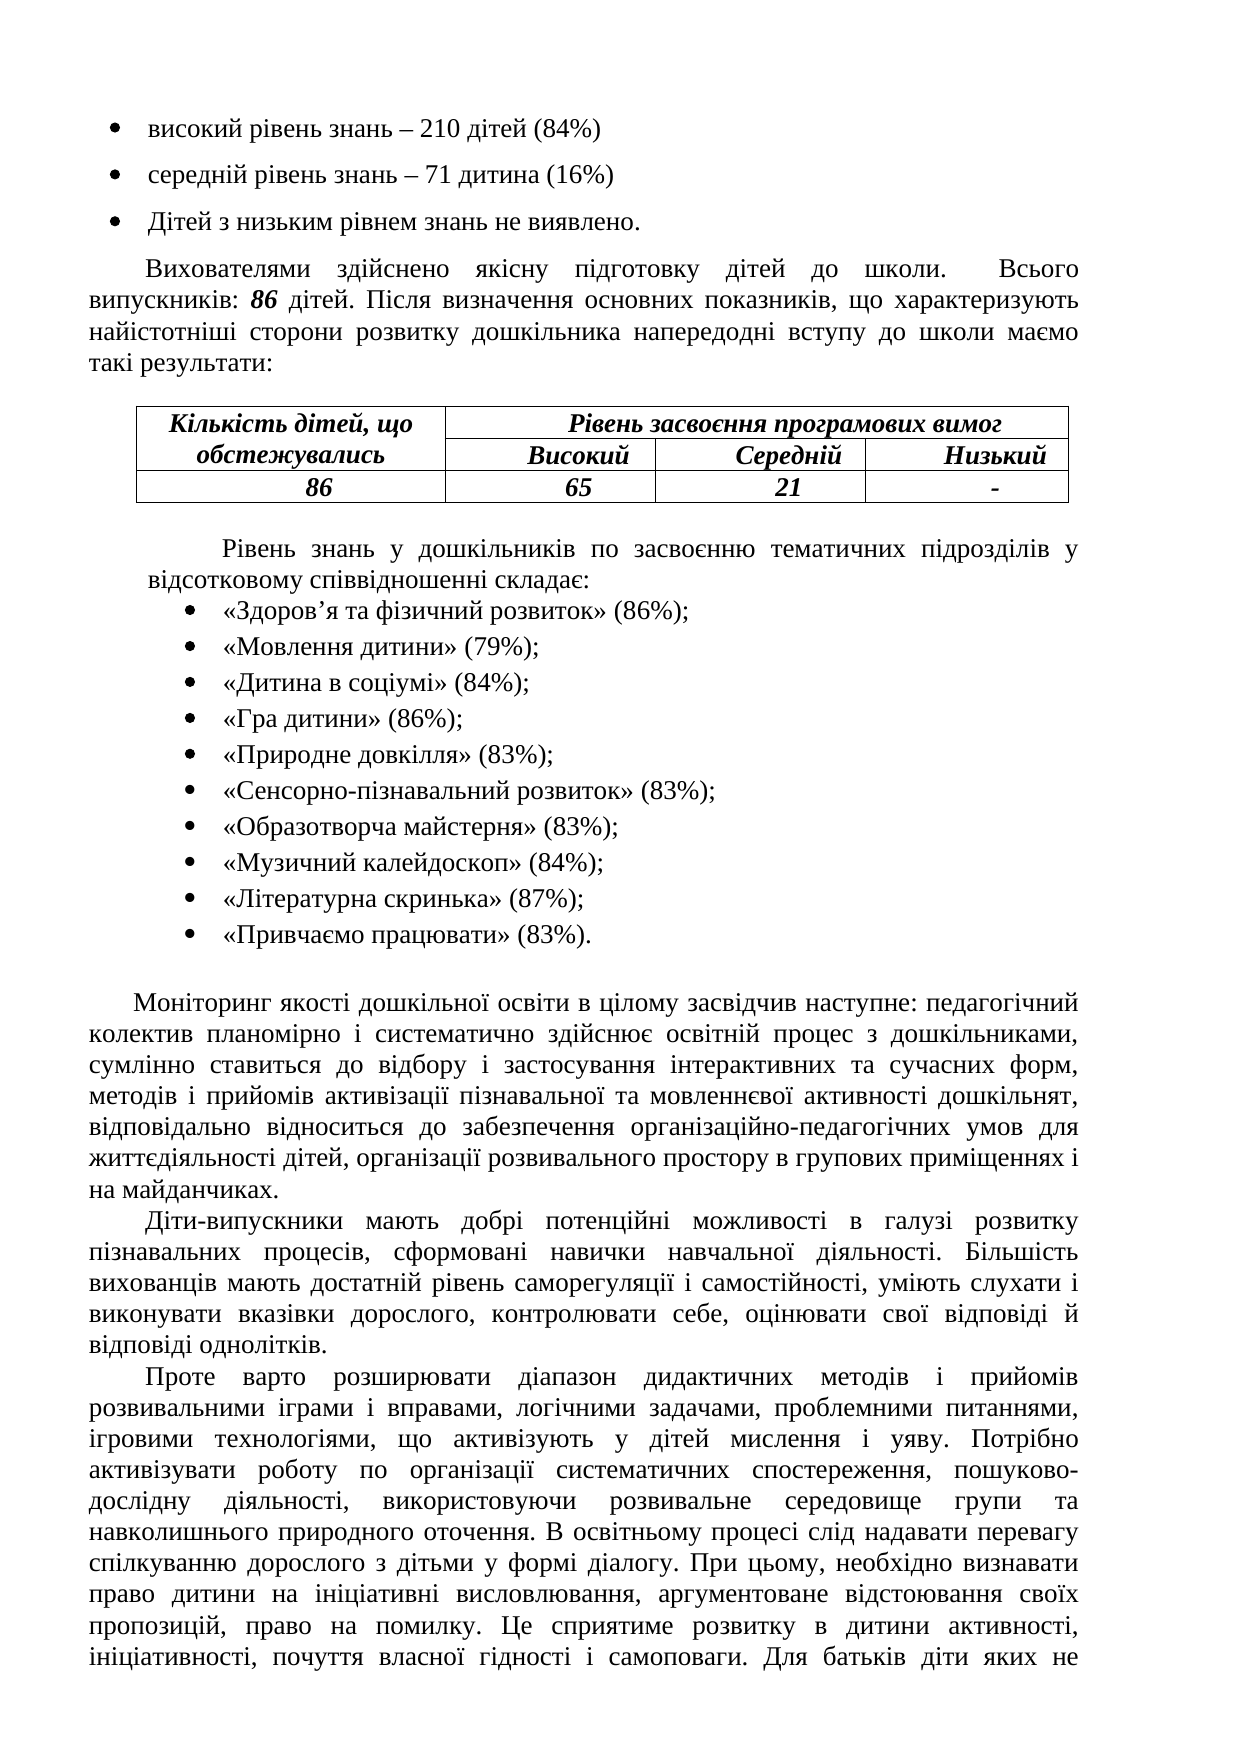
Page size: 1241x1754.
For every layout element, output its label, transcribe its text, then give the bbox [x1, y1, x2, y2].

list «Здоров’я та фізичний розвиток» (86%); [185, 594, 1080, 626]
text Вихователями здійснено якісну підготовку дітей до школи. Всього випускників: 86 дітей. Після визначення основних показників, що характеризують найістотніші сторони розвитку дошкільника напередодні вступу до школи маємо такі результати: [89, 252, 1080, 377]
list середній рівень знань – 71 дитина (16%) [110, 158, 1080, 190]
list «Мовлення дитини» (79%); [185, 630, 1080, 661]
list «Природне довкілля» (83%); [185, 738, 1080, 769]
text Діти-випускники мають добрі потенційні можливості в галузі розвитку пізнавальних процесів, сформовані навички навчальної діяльності. Більшість вихованців мають достатній рівень саморегуляції і самостійності, уміють слухати і виконувати вказівки дорослого, контролювати себе, оцінювати свої відповіді й відповіді однолітків. [89, 1204, 1080, 1359]
list високий рівень знань – 210 дітей (84%) [110, 112, 1080, 143]
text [89, 1359, 1080, 1671]
list «Образотворча майстерня» (83%); [185, 810, 1080, 841]
table_cell Середній [656, 439, 865, 470]
table_cell - [866, 471, 1068, 502]
list «Сенсорно-пізнавальний розвиток» (83%); [185, 774, 1080, 805]
list «Музичний калейдоскоп» (84%); [185, 846, 1080, 877]
table_cell 21 [656, 471, 865, 502]
table_cell Низький [866, 439, 1068, 470]
list «Привчаємо працювати» (83%). [185, 918, 1080, 949]
table_cell 65 [446, 471, 655, 502]
text Рівень знань у дошкільників по засвоєнню тематичних підрозділів у відсотковому співвідношенні складає: [148, 532, 1080, 594]
table_header Кількість дітей, що обстежувались [137, 407, 445, 470]
list «Літературна скринька» (87%); [185, 882, 1080, 913]
list «Дитина в соціумі» (84%); [185, 666, 1080, 697]
text Моніторинг якості дошкільної освіти в цілому засвідчив наступне: педагогічний колектив планомірно і систематично здійснює освітній процес з дошкільниками, сумлінно ставиться до відбору і застосування інтерактивних та сучасних форм, методів і прийомів активізації пізнавальної та мовленнєвої активності дошкільнят, відповідально відноситься до забезпечення організаційно-педагогічних умов для життєдіяльності дітей, організації розвивального простору в групових приміщеннях і на майданчиках. [89, 986, 1080, 1204]
list Дітей з низьким рівнем знань не виявлено. [110, 205, 1080, 237]
table_header Рівень засвоєння програмових вимог [446, 407, 1068, 438]
table_cell Високий [446, 439, 655, 470]
table_cell 86 [137, 471, 445, 502]
list «Гра дитини» (86%); [185, 702, 1080, 733]
